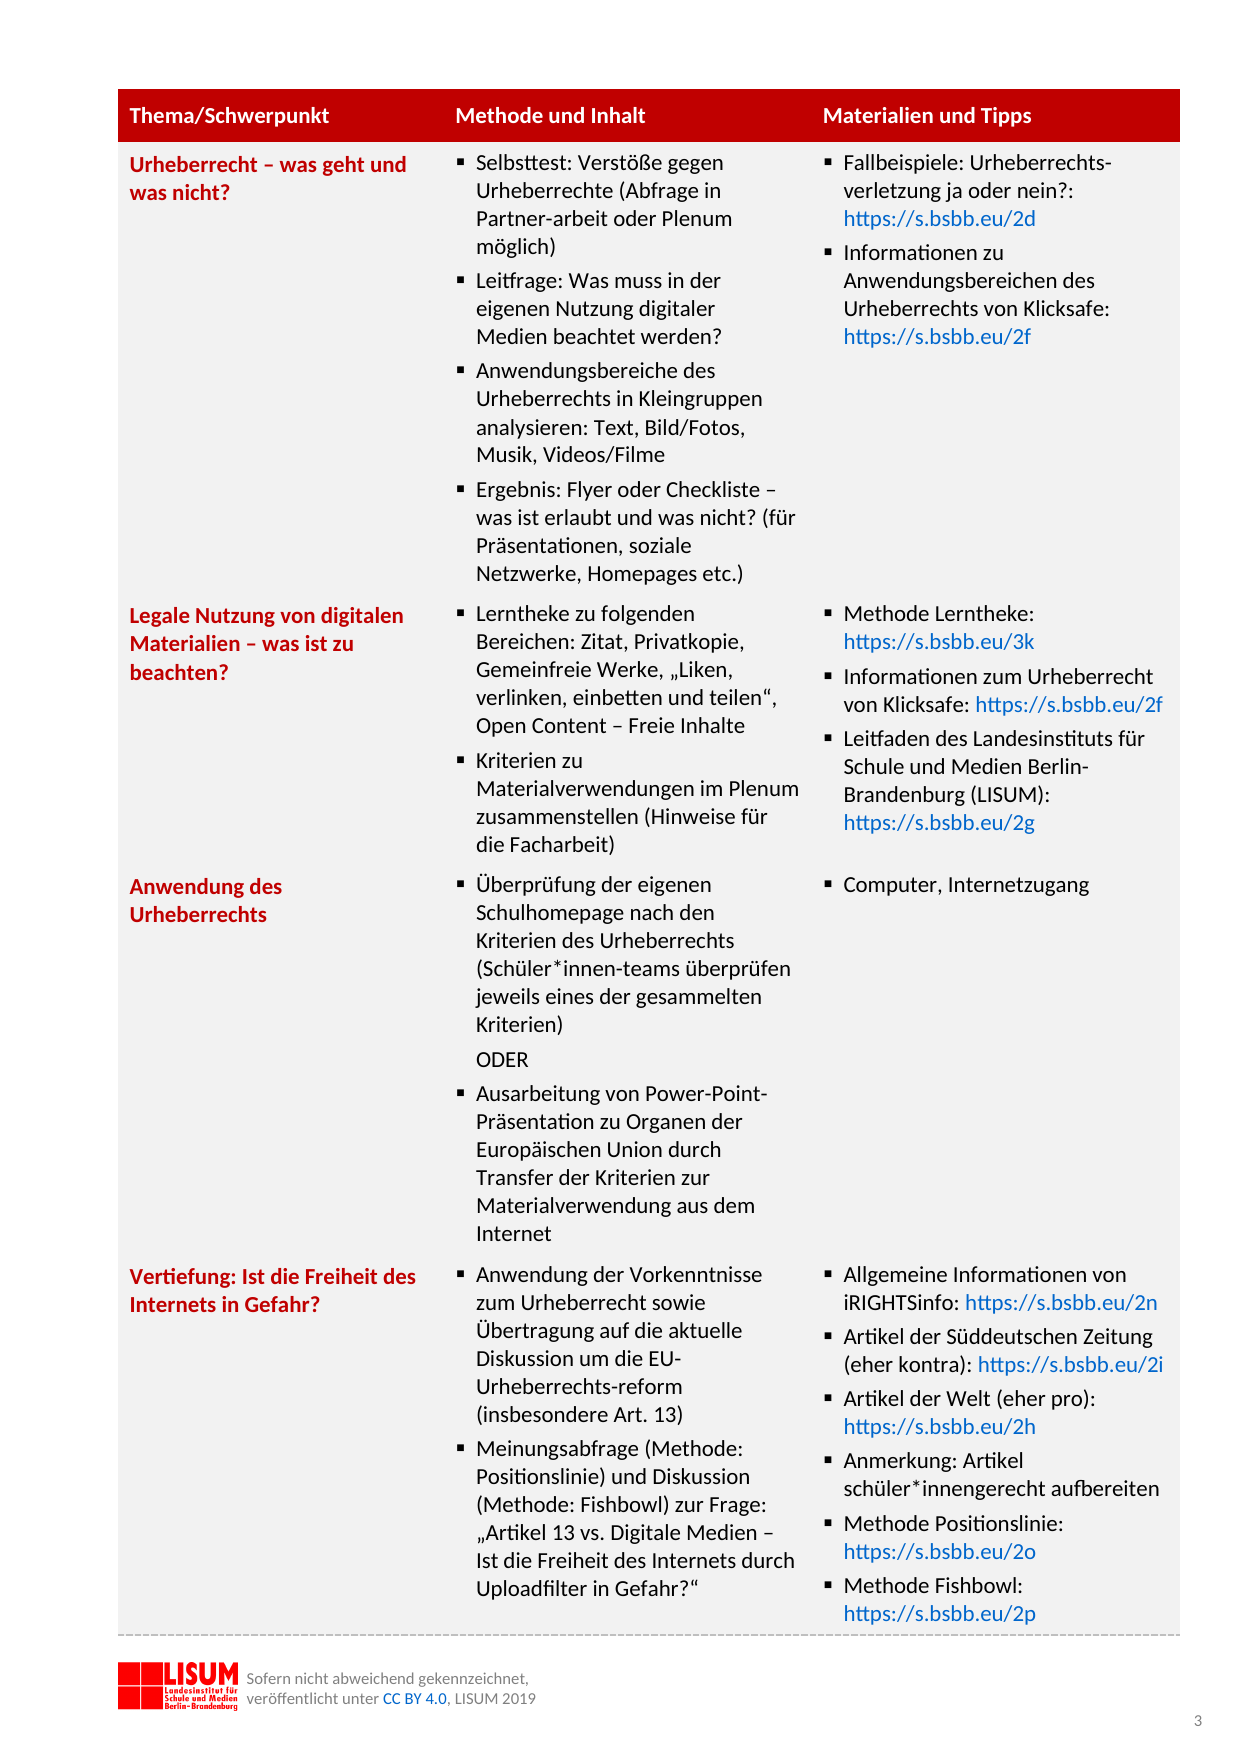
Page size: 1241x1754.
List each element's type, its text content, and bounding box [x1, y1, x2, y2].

table_cell Selbsttest: Verstöße gegen Urheberrechte (Abfrage in Partner-arbeit oder Plenum möglich) Leitfrage: Was muss in der eigenen Nutzung digitaler Medien beachtet werden? Anwendungsbereiche des Urheberrechts in Kleingruppen analysieren: Text, Bild/Fotos, Musik, Videos/Filme Ergebnis: Flyer oder Checkliste – was ist erlaubt und was nicht? (für Präsentationen, soziale Netzwerke, Homepages etc.) [444, 142, 811, 593]
table_cell Allgemeine Informationen von iRIGHTSinfo: https://s.bsbb.eu/2n Artikel der Süddeutschen Zeitung (eher kontra): https://s.bsbb.eu/2i Artikel der Welt (eher pro): https://s.bsbb.eu/2h Anmerkung: Artikel schüler*innengerecht aufbereiten Methode Positionslinie: https://s.bsbb.eu/2o Methode Fishbowl: https://s.bsbb.eu/2p [811, 1254, 1180, 1633]
table_cell Urheberrecht – was geht und was nicht? [118, 142, 444, 593]
table_cell Legale Nutzung von digitalen Materialien – was ist zu beachten? [118, 593, 444, 864]
table_cell Lerntheke zu folgenden Bereichen: Zitat, Privatkopie, Gemeinfreie Werke, „Liken, verlinken, einbetten und teilen“, Open Content – Freie Inhalte Kriterien zu Materialverwendungen im Plenum zusammenstellen (Hinweise für die Facharbeit) [444, 593, 811, 864]
table_header Methode und Inhalt [444, 89, 811, 142]
table_header Materialien und Tipps [811, 89, 1180, 142]
table_cell Überprüfung der eigenen Schulhomepage nach den Kriterien des Urheberrechts (Schüler*innen-teams überprüfen jeweils eines der gesammelten Kriterien) ODER Ausarbeitung von Power-Point-Präsentation zu Organen der Europäischen Union durch Transfer der Kriterien zur Materialverwendung aus dem Internet [444, 864, 811, 1253]
table_cell Anwendung der Vorkenntnisse zum Urheberrecht sowie Übertragung auf die aktuelle Diskussion um die EU-Urheberrechts-reform (insbesondere Art. 13) Meinungsabfrage (Methode: Positionslinie) und Diskussion (Methode: Fishbowl) zur Frage: „Artikel 13 vs. Digitale Medien – Ist die Freiheit des Internets durch Uploadfilter in Gefahr?“ [444, 1254, 811, 1633]
table_header Thema/Schwerpunkt [118, 89, 444, 142]
table_cell Vertiefung: Ist die Freiheit des Internets in Gefahr? [118, 1254, 444, 1633]
picture [118, 1662, 238, 1711]
table_cell Methode Lerntheke: https://s.bsbb.eu/3k Informationen zum Urheberrecht von Klicksafe: https://s.bsbb.eu/2f Leitfaden des Landesinstituts für Schule und Medien Berlin-Brandenburg (LISUM): https://s.bsbb.eu/2g [811, 593, 1180, 864]
table_cell Computer, Internetzugang [811, 864, 1180, 1253]
table_cell Anwendung des Urheberrechts [118, 864, 444, 1253]
table_cell Fallbeispiele: Urheberrechts-verletzung ja oder nein?: https://s.bsbb.eu/2d Informationen zu Anwendungsbereichen des Urheberrechts von Klicksafe: https://s.bsbb.eu/2f [811, 142, 1180, 593]
